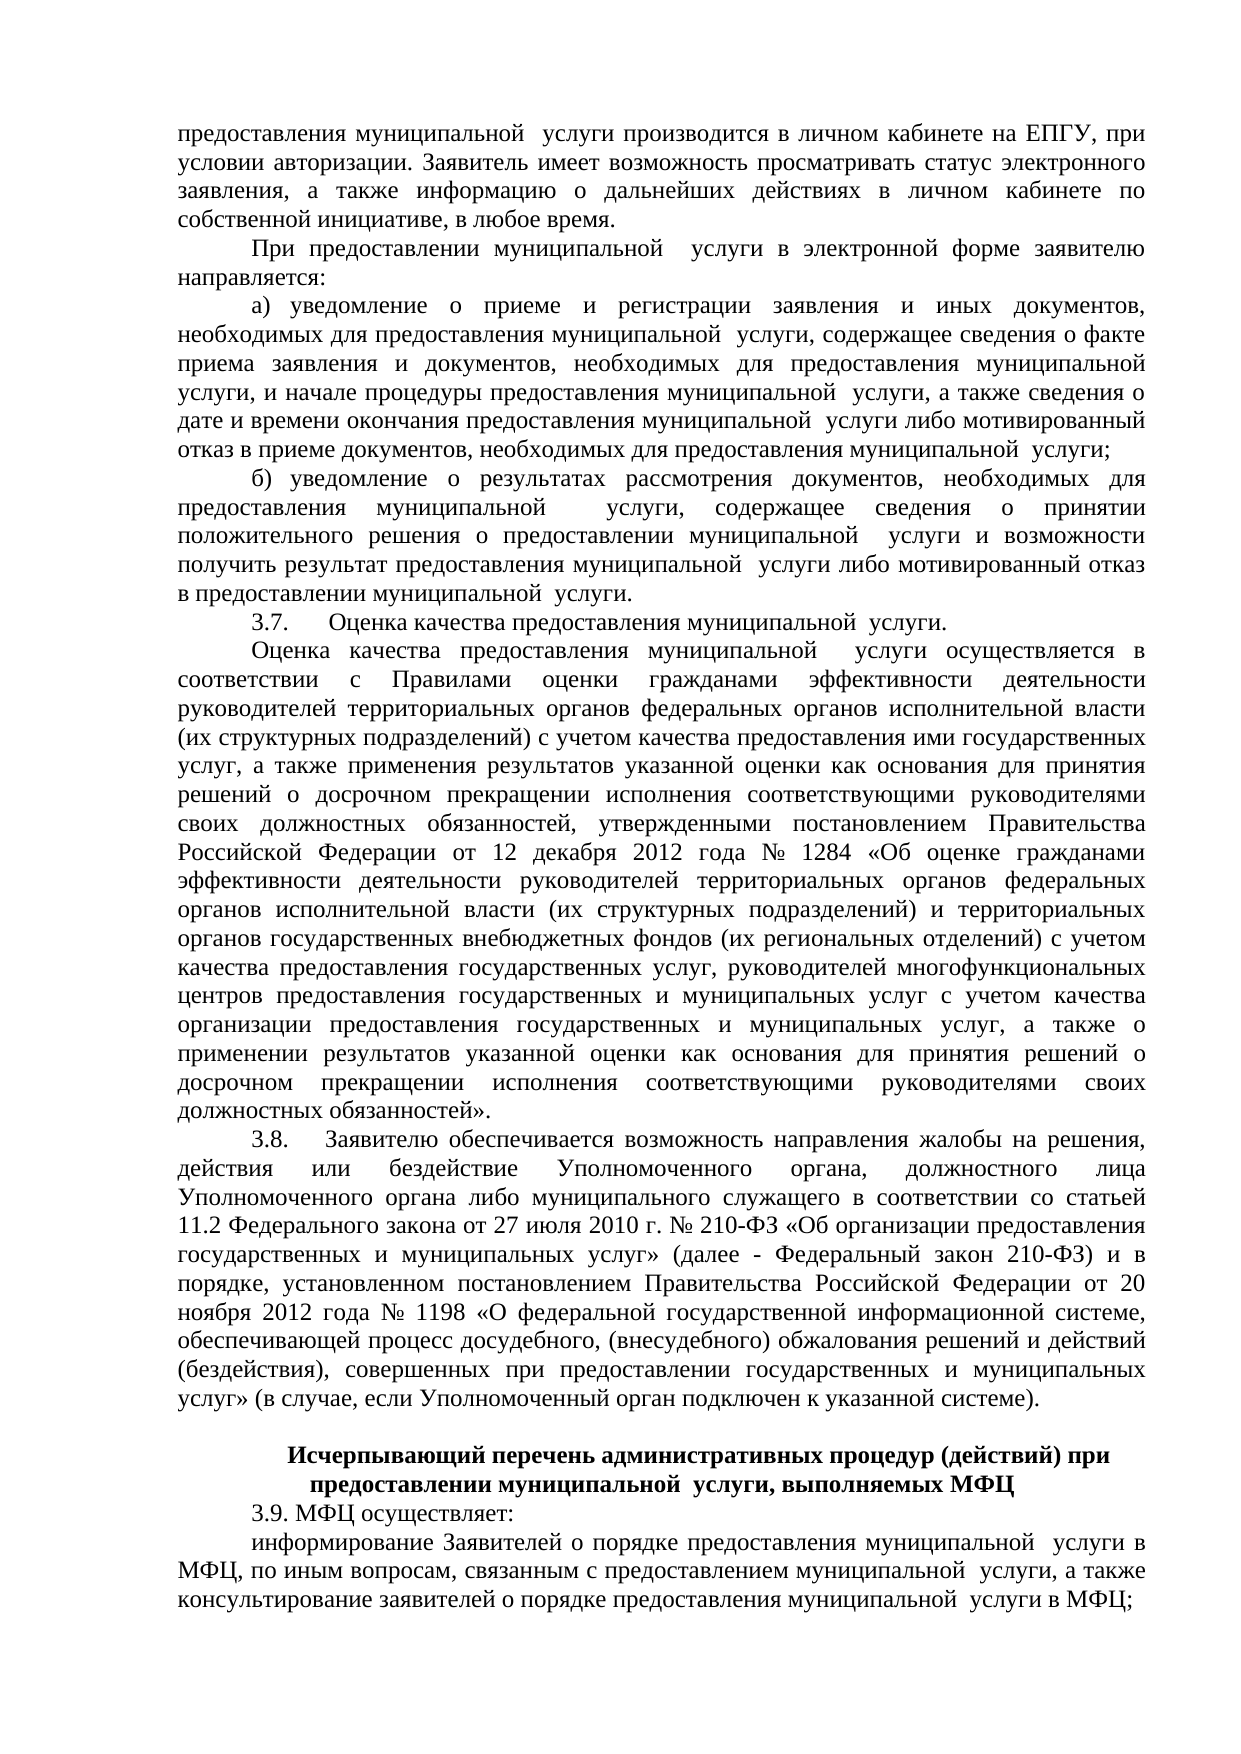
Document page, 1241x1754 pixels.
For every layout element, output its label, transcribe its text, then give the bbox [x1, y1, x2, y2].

list Оценка качества предоставления муниципальной услуги. [177, 607, 1146, 636]
text а) уведомление о приеме и регистрации заявления и иных документов, необходимых для предоставления муниципальной услуги, содержащее сведения о факте приема заявления и документов, необходимых для предоставления муниципальной услуги, и начале процедуры предоставления муниципальной услуги, а также сведения о дате и времени окончания предоставления муниципальной услуги либо мотивированный отказ в приеме документов, необходимых для предоставления муниципальной услуги; [177, 291, 1146, 463]
list Заявителю обеспечивается возможность направления жалобы на решения, действия или бездействие Уполномоченного органа, должностного лица Уполномоченного органа либо муниципального служащего в соответствии со статьей 11.2 Федерального закона от 27 июля 2010 г. № 210-ФЗ «Об организации предоставления государственных и муниципальных услуг» (далее - Федеральный закон 210-ФЗ) и в порядке, установленном постановлением Правительства Российской Федерации от 20 ноября 2012 года № 1198 «О федеральной государственной информационной системе, обеспечивающей процесс досудебного, (внесудебного) обжалования решений и действий (бездействия), совершенных при предоставлении государственных и муниципальных услуг» (в случае, если Уполномоченный орган подключен к указанной системе). [177, 1124, 1146, 1412]
text Исчерпывающий перечень административных процедур (действий) при предоставлении муниципальной услуги, выполняемых МФЦ [177, 1441, 1146, 1498]
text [177, 118, 1146, 233]
text информирование Заявителей о порядке предоставления муниципальной услуги в МФЦ, по иным вопросам, связанным с предоставлением муниципальной услуги, а также консультирование заявителей о порядке предоставления муниципальной услуги в МФЦ; [177, 1527, 1146, 1613]
text 3.9. МФЦ осуществляет: [177, 1498, 1146, 1527]
text При предоставлении муниципальной услуги в электронной форме заявителю направляется: [177, 233, 1146, 291]
text б) уведомление о результатах рассмотрения документов, необходимых для предоставления муниципальной услуги, содержащее сведения о принятии положительного решения о предоставлении муниципальной услуги и возможности получить результат предоставления муниципальной услуги либо мотивированный отказ в предоставлении муниципальной услуги. [177, 463, 1146, 607]
text Оценка качества предоставления муниципальной услуги осуществляется в соответствии с Правилами оценки гражданами эффективности деятельности руководителей территориальных органов федеральных органов исполнительной власти (их структурных подразделений) с учетом качества предоставления ими государственных услуг, а также применения результатов указанной оценки как основания для принятия решений о досрочном прекращении исполнения соответствующими руководителями своих должностных обязанностей, утвержденными постановлением Правительства Российской Федерации от 12 декабря 2012 года № 1284 «Об оценке гражданами эффективности деятельности руководителей территориальных органов федеральных органов исполнительной власти (их структурных подразделений) и территориальных органов государственных внебюджетных фондов (их региональных отделений) с учетом качества предоставления государственных услуг, руководителей многофункциональных центров предоставления государственных и муниципальных услуг с учетом качества организации предоставления государственных и муниципальных услуг, а также о применении результатов указанной оценки как основания для принятия решений о досрочном прекращении исполнения соответствующими руководителями своих должностных обязанностей». [177, 636, 1146, 1124]
